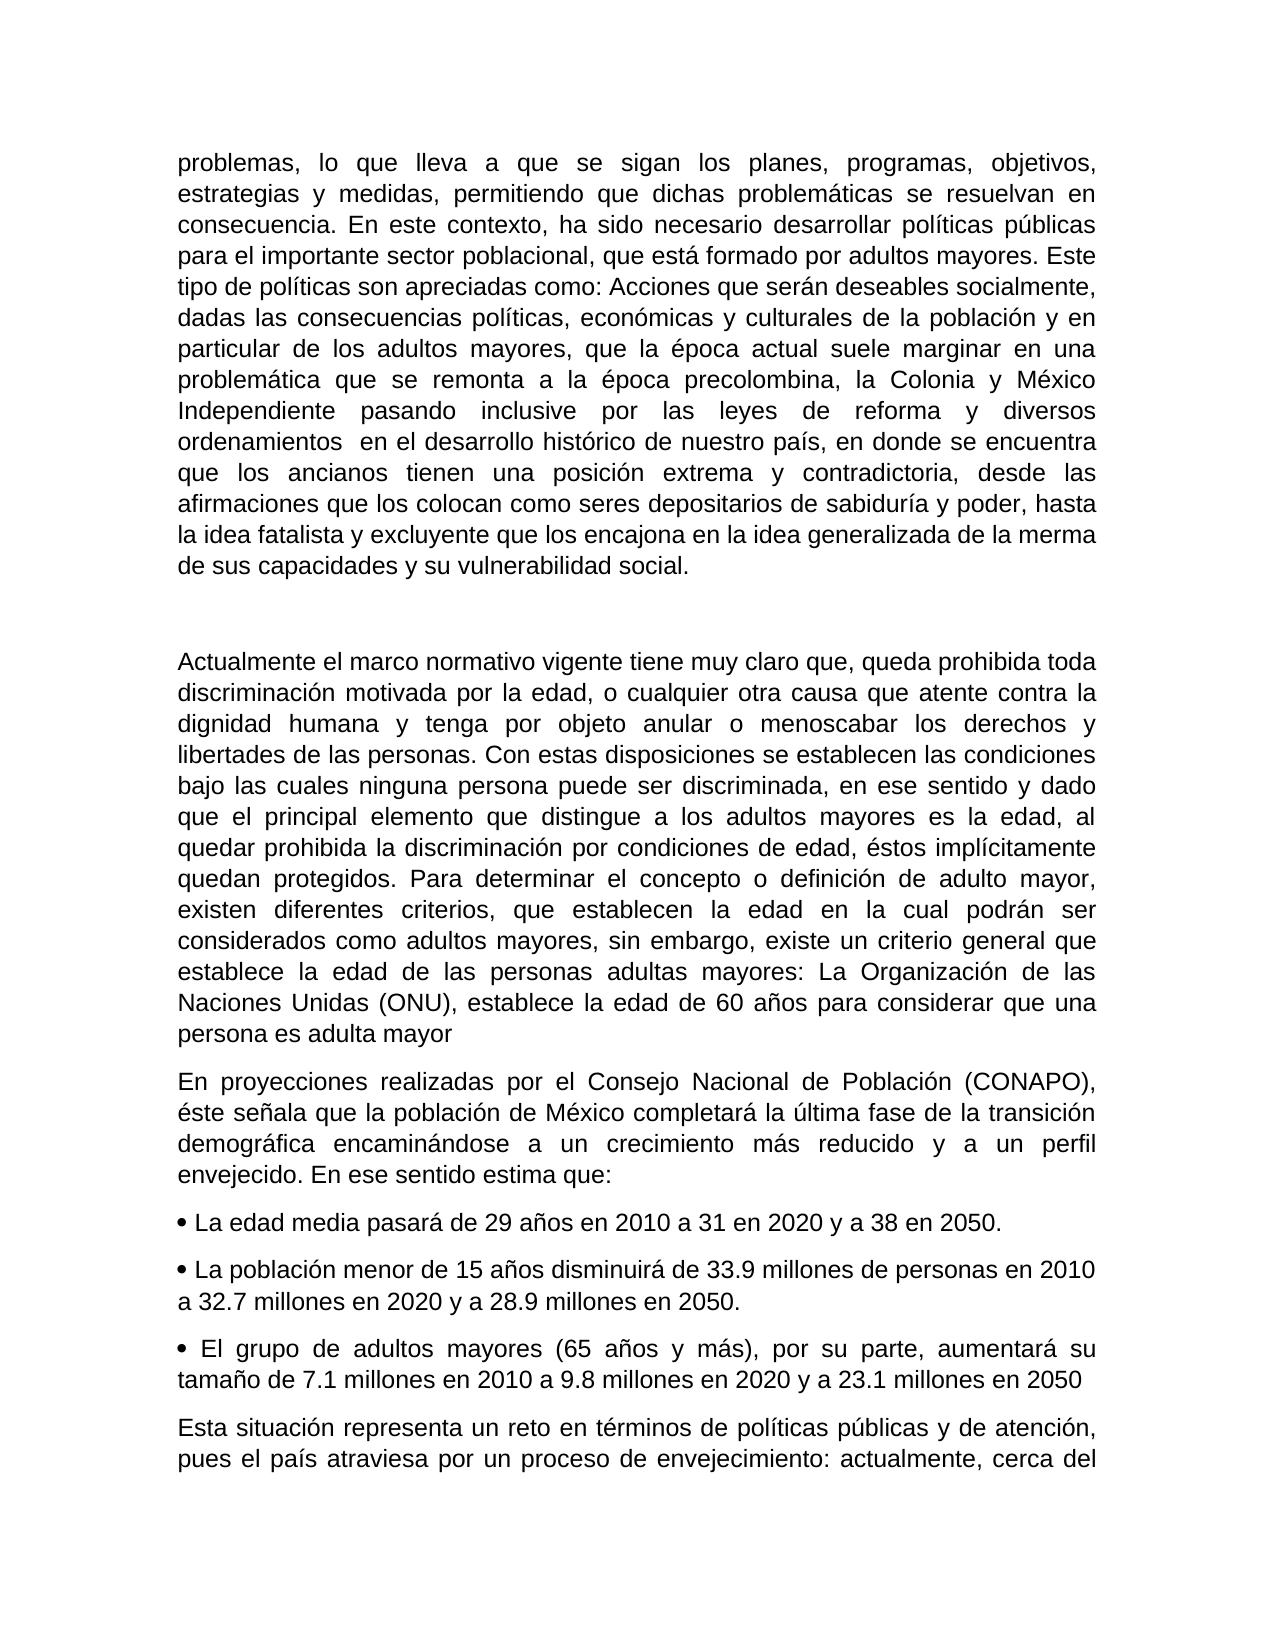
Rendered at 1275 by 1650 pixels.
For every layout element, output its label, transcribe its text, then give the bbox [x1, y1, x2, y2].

text La población menor de 15 años disminuirá de 33.9 millones de personas en 2010 a 32.7 millones en 2020 y a 28.9 millones en 2050. [177, 1255, 1098, 1315]
text En proyecciones realizadas por el Consejo Nacional de Población (CONAPO), éste señala que la población de México completará la última fase de la transición demográfica encaminándose a un crecimiento más reducido y a un perfil envejecido. En ese sentido estima que: [177, 1067, 1098, 1189]
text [177, 148, 1098, 580]
text El grupo de adultos mayores (65 años y más), por su parte, aumentará su tamaño de 7.1 millones en 2010 a 9.8 millones en 2020 y a 23.1 millones en 2050 [177, 1334, 1098, 1394]
text La edad media pasará de 29 años en 2010 a 31 en 2020 y a 38 en 2050. [177, 1208, 1098, 1236]
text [177, 1413, 1098, 1473]
text Actualmente el marco normativo vigente tiene muy claro que, queda prohibida toda discriminación motivada por la edad, o cualquier otra causa que atente contra la dignidad humana y tenga por objeto anular o menoscabar los derechos y libertades de las personas. Con estas disposiciones se establecen las condiciones bajo las cuales ninguna persona puede ser discriminada, en ese sentido y dado que el principal elemento que distingue a los adultos mayores es la edad, al quedar prohibida la discriminación por condiciones de edad, éstos implícitamente quedan protegidos. Para determinar el concepto o definición de adulto mayor, existen diferentes criterios, que establecen la edad en la cual podrán ser considerados como adultos mayores, sin embargo, existe un criterio general que establece la edad de las personas adultas mayores: La Organización de las Naciones Unidas (ONU), establece la edad de 60 años para considerar que una persona es adulta mayor [177, 647, 1098, 1048]
